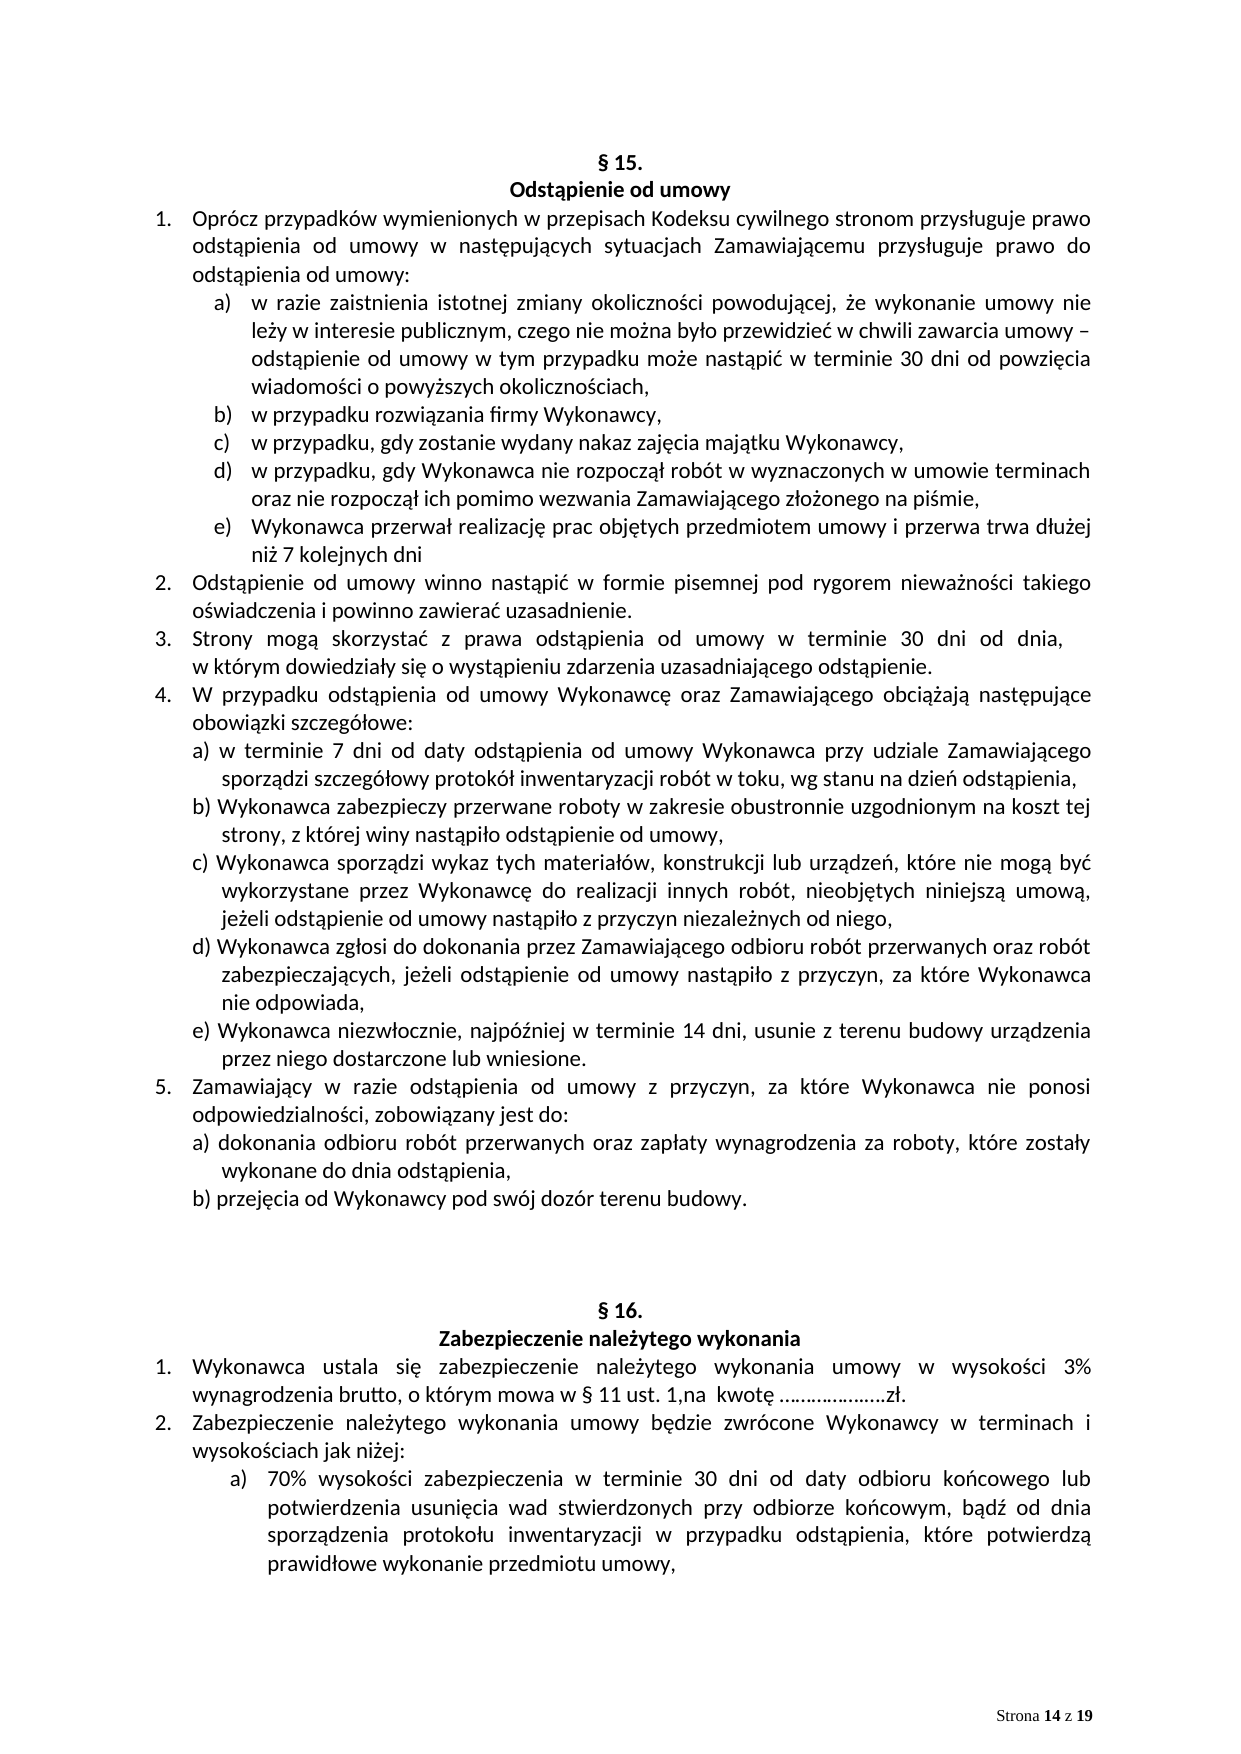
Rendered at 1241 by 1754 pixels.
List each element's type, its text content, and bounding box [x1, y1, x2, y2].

text Zabezpieczenie należytego wykonania [148, 1324, 1093, 1352]
list Odstąpienie od umowy winno nastąpić w formie pisemnej pod rygorem nieważności takiego oświadczenia i powinno zawierać uzasadnienie. [154, 568, 1093, 624]
list Zabezpieczenie należytego wykonania umowy będzie zwrócone Wykonawcy w terminach i wysokościach jak niżej: [154, 1408, 1093, 1464]
list 70% wysokości zabezpieczenia w terminie 30 dni od daty odbioru końcowego lub potwierdzenia usunięcia wad stwierdzonych przy odbiorze końcowym, bądź od dnia sporządzenia protokołu inwentaryzacji w przypadku odstąpienia, które potwierdzą prawidłowe wykonanie przedmiotu umowy, [229, 1464, 1093, 1577]
text § 16. [148, 1296, 1093, 1324]
list w przypadku rozwiązania firmy Wykonawcy, [213, 400, 1093, 428]
text § 15. [148, 148, 1093, 176]
list Zamawiający w razie odstąpienia od umowy z przyczyn, za które Wykonawca nie ponosi odpowiedzialności, zobowiązany jest do: [154, 1072, 1093, 1128]
list Wykonawca ustala się zabezpieczenie należytego wykonania umowy w wysokości 3% wynagrodzenia brutto, o którym mowa w § 11 ust. 1,na kwotę …………….….zł. [154, 1352, 1093, 1408]
text Odstąpienie od umowy [148, 176, 1093, 204]
list Oprócz przypadków wymienionych w przepisach Kodeksu cywilnego stronom przysługuje prawo odstąpienia od umowy w następujących sytuacjach Zamawiającemu przysługuje prawo do odstąpienia od umowy: [154, 204, 1093, 288]
list Wykonawca przerwał realizację prac objętych przedmiotem umowy i przerwa trwa dłużej niż 7 kolejnych dni [213, 512, 1093, 568]
text b) przejęcia od Wykonawcy pod swój dozór terenu budowy. [192, 1184, 1093, 1212]
text a) dokonania odbioru robót przerwanych oraz zapłaty wynagrodzenia za roboty, które zostały wykonane do dnia odstąpienia, [192, 1128, 1093, 1184]
text a) w terminie 7 dni od daty odstąpienia od umowy Wykonawca przy udziale Zamawiającego sporządzi szczegółowy protokół inwentaryzacji robót w toku, wg stanu na dzień odstąpienia, [192, 736, 1093, 792]
text b) Wykonawca zabezpieczy przerwane roboty w zakresie obustronnie uzgodnionym na koszt tej strony, z której winy nastąpiło odstąpienie od umowy, [192, 792, 1093, 848]
list w razie zaistnienia istotnej zmiany okoliczności powodującej, że wykonanie umowy nie leży w interesie publicznym, czego nie można było przewidzieć w chwili zawarcia umowy – odstąpienie od umowy w tym przypadku może nastąpić w terminie 30 dni od powzięcia wiadomości o powyższych okolicznościach, [213, 288, 1093, 400]
list W przypadku odstąpienia od umowy Wykonawcę oraz Zamawiającego obciążają następujące obowiązki szczegółowe: [154, 680, 1093, 736]
list w przypadku, gdy zostanie wydany nakaz zajęcia majątku Wykonawcy, [213, 428, 1093, 456]
text e) Wykonawca niezwłocznie, najpóźniej w terminie 14 dni, usunie z terenu budowy urządzenia przez niego dostarczone lub wniesione. [192, 1016, 1093, 1072]
list w przypadku, gdy Wykonawca nie rozpoczął robót w wyznaczonych w umowie terminach oraz nie rozpoczął ich pomimo wezwania Zamawiającego złożonego na piśmie, [213, 456, 1093, 512]
text c) Wykonawca sporządzi wykaz tych materiałów, konstrukcji lub urządzeń, które nie mogą być wykorzystane przez Wykonawcę do realizacji innych robót, nieobjętych niniejszą umową, jeżeli odstąpienie od umowy nastąpiło z przyczyn niezależnych od niego, [192, 848, 1093, 932]
list Strony mogą skorzystać z prawa odstąpienia od umowy w terminie 30 dni od dnia, w którym dowiedziały się o wystąpieniu zdarzenia uzasadniającego odstąpienie. [154, 624, 1093, 680]
text d) Wykonawca zgłosi do dokonania przez Zamawiającego odbioru robót przerwanych oraz robót zabezpieczających, jeżeli odstąpienie od umowy nastąpiło z przyczyn, za które Wykonawca nie odpowiada, [192, 932, 1093, 1016]
